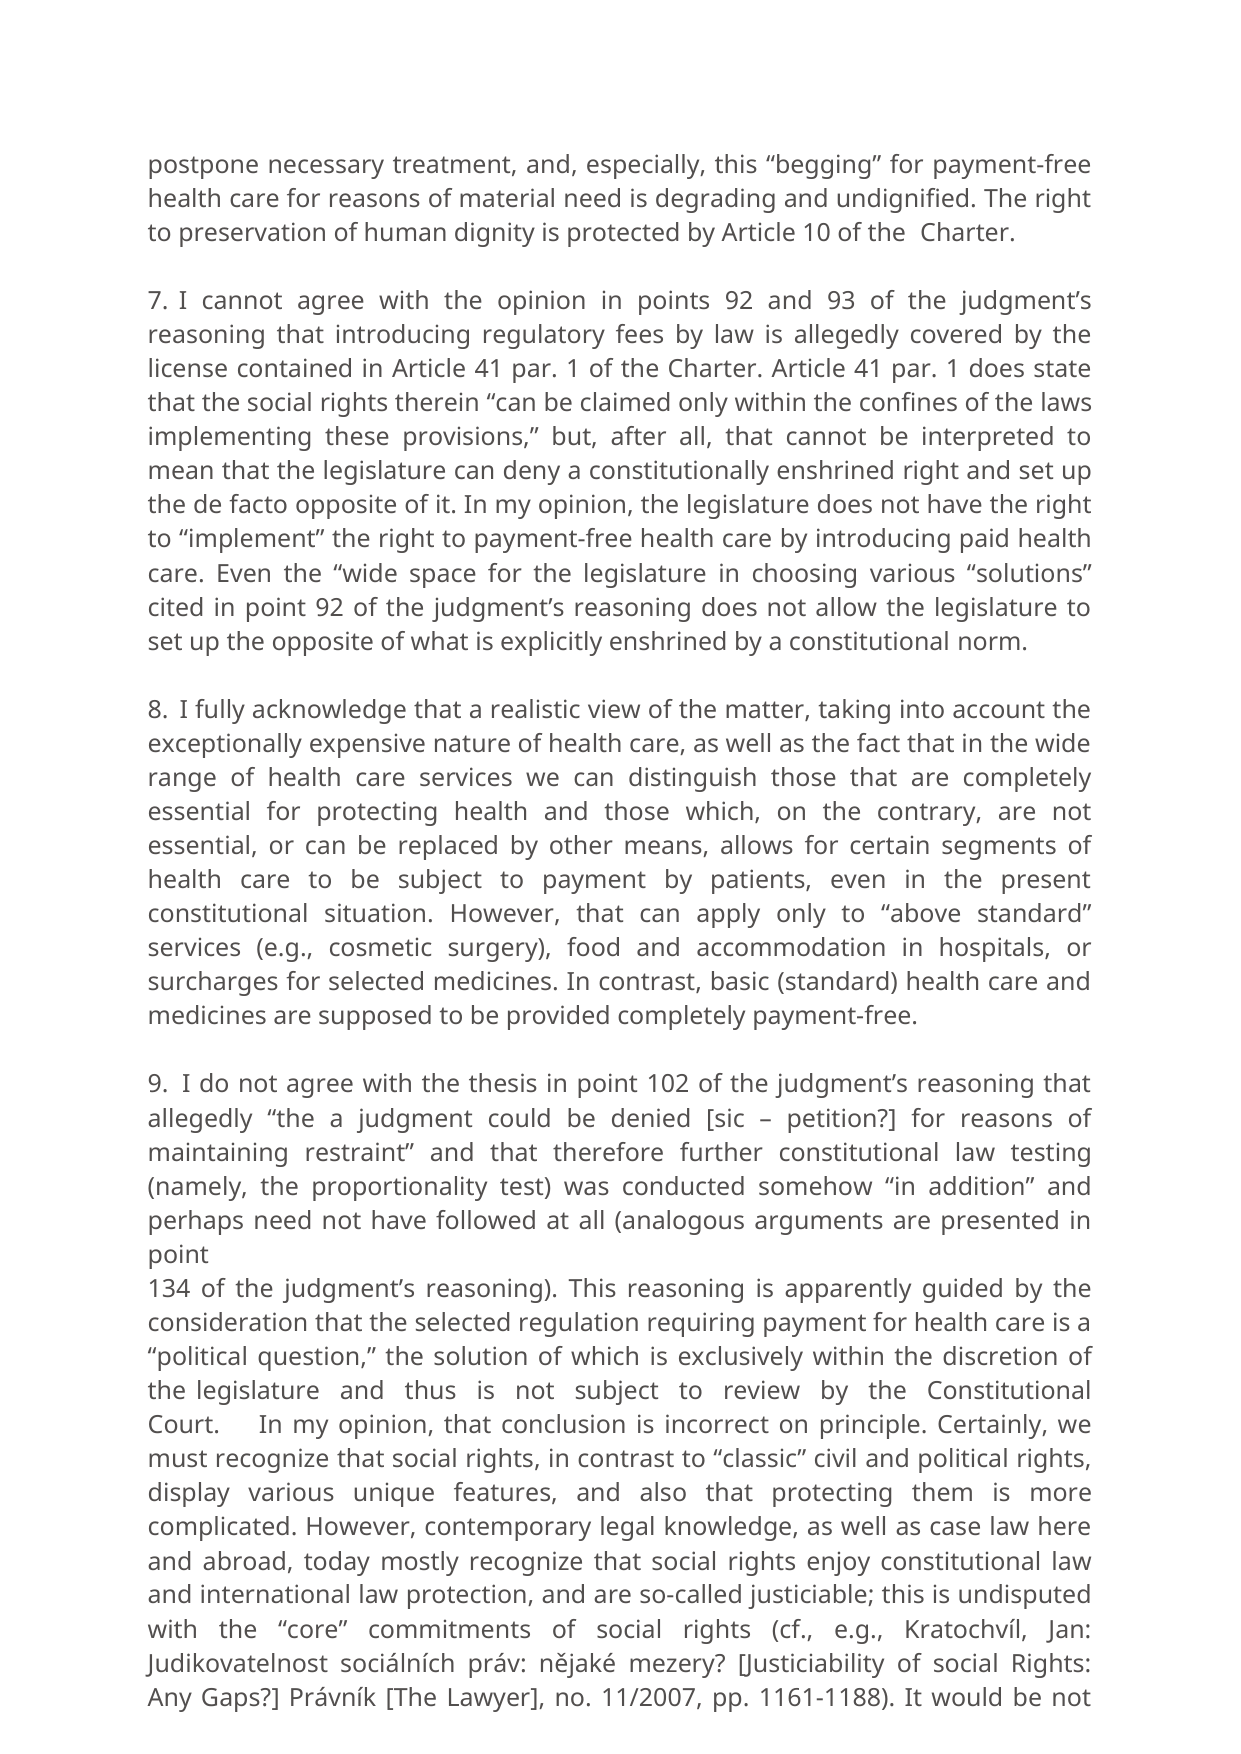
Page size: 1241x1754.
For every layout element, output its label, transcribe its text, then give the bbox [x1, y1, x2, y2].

list I do not agree with the thesis in point 102 of the judgment’s reasoning that allegedly “the a judgment could be denied [sic – petition?] for reasons of maintaining restraint” and that therefore further constitutional law testing (namely, the proportionality test) was conducted somehow “in addition” and perhaps need not have followed at all (analogous arguments are presented in point [147, 1066, 1093, 1271]
text postpone necessary treatment, and, especially, this “begging” for payment-free health care for reasons of material need is degrading and undignified. The right to preservation of human dignity is protected by Article 10 of the Charter. [147, 146, 1093, 248]
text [147, 1271, 1093, 1713]
list I fully acknowledge that a realistic view of the matter, taking into account the exceptionally expensive nature of health care, as well as the fact that in the wide range of health care services we can distinguish those that are completely essential for protecting health and those which, on the contrary, are not essential, or can be replaced by other means, allows for certain segments of health care to be subject to payment by patients, even in the present constitutional situation. However, that can apply only to “above standard” services (e.g., cosmetic surgery), food and accommodation in hospitals, or surcharges for selected medicines. In contrast, basic (standard) health care and medicines are supposed to be provided completely payment-free. [147, 691, 1092, 1032]
list I cannot agree with the opinion in points 92 and 93 of the judgment’s reasoning that introducing regulatory fees by law is allegedly covered by the license contained in Article 41 par. 1 of the Charter. Article 41 par. 1 does state that the social rights therein “can be claimed only within the confines of the laws implementing these provisions,” but, after all, that cannot be interpreted to mean that the legislature can deny a constitutionally enshrined right and set up the de facto opposite of it. In my opinion, the legislature does not have the right to “implement” the right to payment-free health care by introducing paid health care. Even the “wide space for the legislature in choosing various “solutions” cited in point 92 of the judgment’s reasoning does not allow the legislature to set up the opposite of what is explicitly enshrined by a constitutional norm. [147, 283, 1093, 657]
